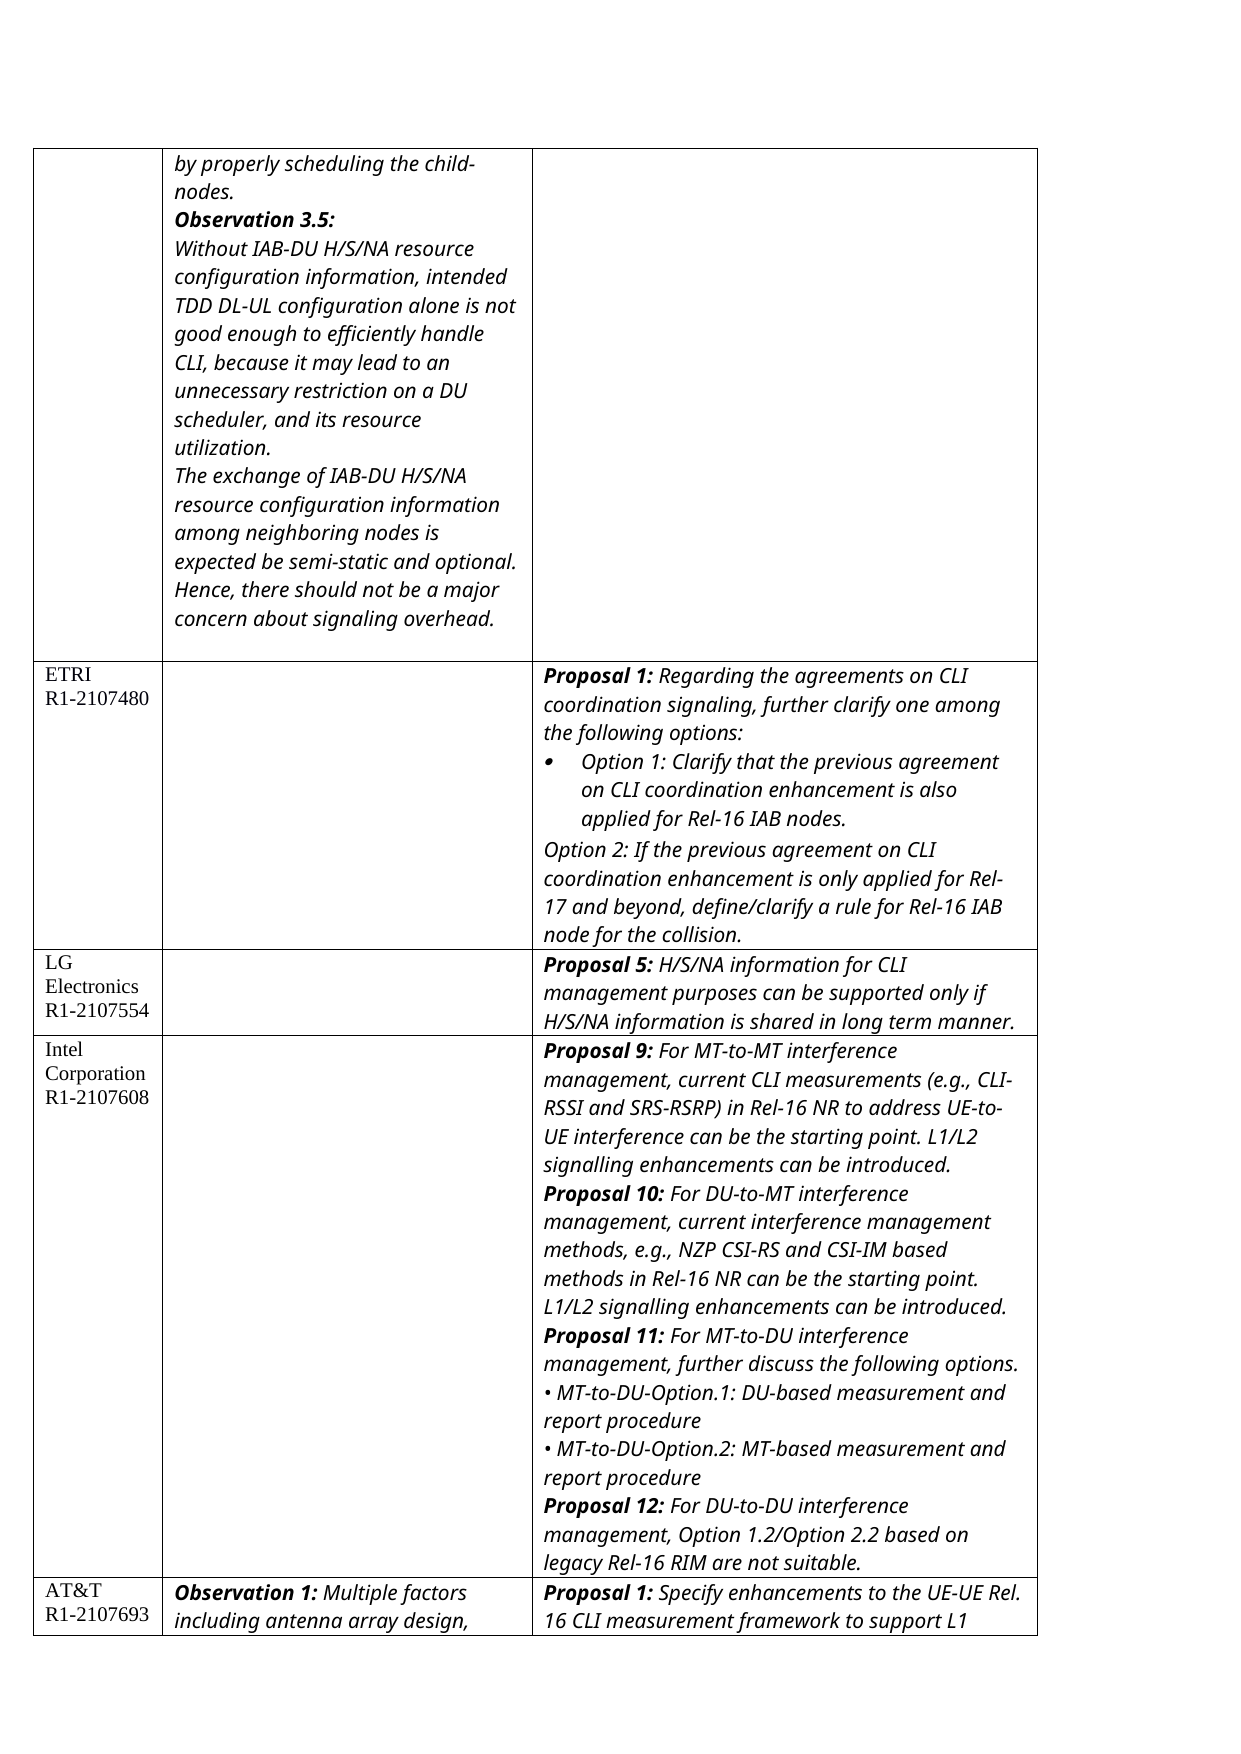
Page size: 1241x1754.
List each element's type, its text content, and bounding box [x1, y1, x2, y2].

table_cell Proposal 1: Regarding the agreements on CLI coordination signaling, further clarify one among the following options: Option 1: Clarify that the previous agreement on CLI coordination enhancement is also applied for Rel-16 IAB nodes. Option 2: If the previous agreement on CLI coordination enhancement is only applied for Rel-17 and beyond, define/clarify a rule for Rel-16 IAB node for the collision. [533, 662, 1037, 949]
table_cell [163, 149, 532, 661]
table_cell [163, 662, 532, 949]
table_cell Intel Corporation R1-2107608 [34, 1036, 162, 1577]
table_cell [163, 1578, 532, 1635]
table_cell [533, 149, 1037, 661]
table_cell Proposal 9: For MT-to-MT interference management, current CLI measurements (e.g., CLI-RSSI and SRS-RSRP) in Rel-16 NR to address UE-to-UE interference can be the starting point. L1/L2 signalling enhancements can be introduced. Proposal 10: For DU-to-MT interference management, current interference management methods, e.g., NZP CSI-RS and CSI-IM based methods in Rel-16 NR can be the starting point. L1/L2 signalling enhancements can be introduced. Proposal 11: For MT-to-DU interference management, further discuss the following options. • MT-to-DU-Option.1: DU-based measurement and report procedure • MT-to-DU-Option.2: MT-based measurement and report procedure Proposal 12: For DU-to-DU interference management, Option 1.2/Option 2.2 based on legacy Rel-16 RIM are not suitable. [533, 1036, 1037, 1577]
table_cell [163, 1036, 532, 1577]
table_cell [34, 149, 162, 661]
table_cell Proposal 5: H/S/NA information for CLI management purposes can be supported only if H/S/NA information is shared in long term manner. [533, 950, 1037, 1035]
table_cell ETRI R1-2107480 [34, 662, 162, 949]
table_cell [163, 950, 532, 1035]
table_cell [533, 1578, 1037, 1635]
table_cell AT&T R1-2107693 [34, 1578, 162, 1635]
table_cell LG Electronics R1-2107554 [34, 950, 162, 1035]
